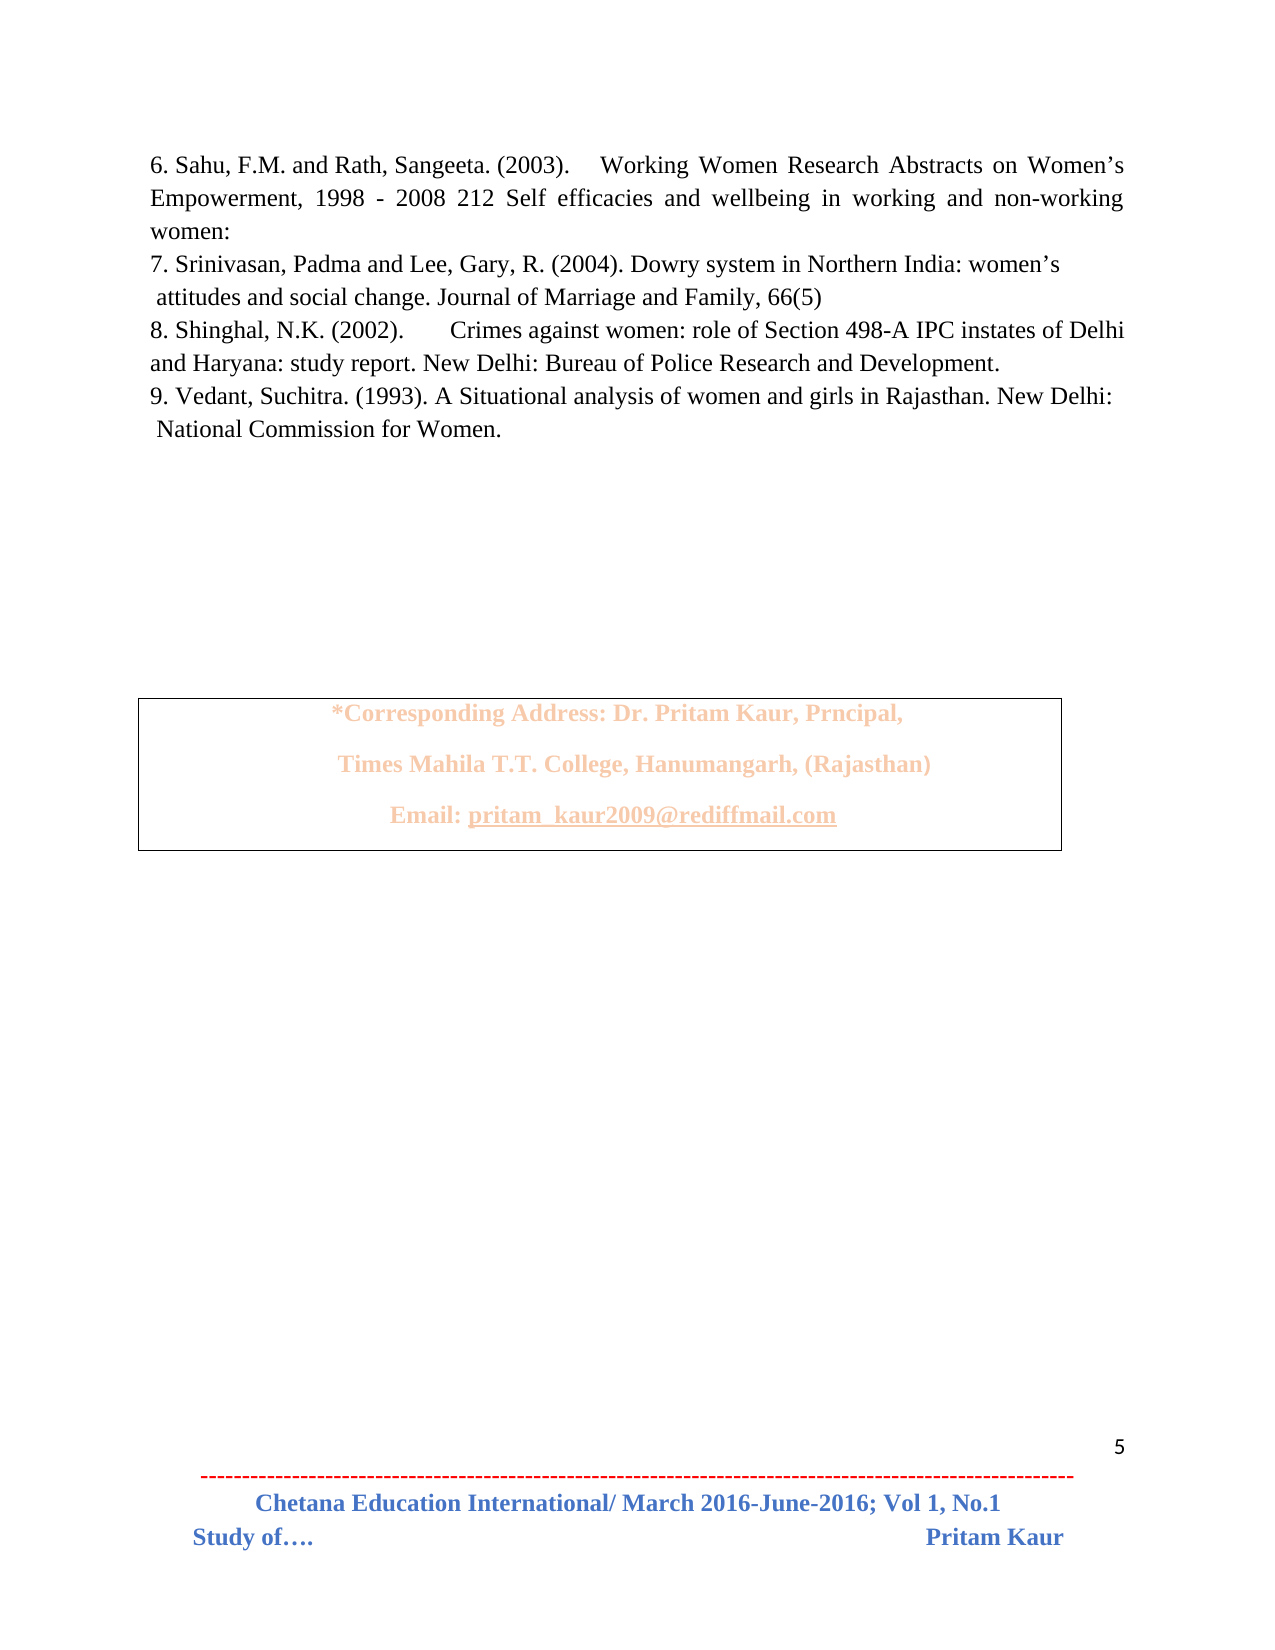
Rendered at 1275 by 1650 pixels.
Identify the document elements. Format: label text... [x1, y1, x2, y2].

text National Commission for Women. [150, 414, 1125, 443]
text 9. Vedant, Suchitra. (1993). A Situational analysis of women and girls in Rajasthan. New Delhi: [150, 381, 1125, 410]
text 6. Sahu, F.M. and Rath, Sangeeta. (2003). Working Women Research Abstracts on Women’s Empowerment, 1998 - 2008 212 Self efficacies and wellbeing in working and non-working women: [150, 150, 1125, 245]
text 7. Srinivasan, Padma and Lee, Gary, R. (2004). Dowry system in Northern India: women’s [150, 249, 1125, 278]
table_header *Corresponding Address: Dr. Pritam Kaur, Prncipal, Times Mahila T.T. College, Hanumangarh, (Rajasthan) Email: pritam_kaur2009@rediffmail.com [139, 699, 1061, 850]
text attitudes and social change. Journal of Marriage and Family, 66(5) [150, 282, 1125, 311]
text 8. Shinghal, N.K. (2002). Crimes against women: role of Section 498-A IPC instates of Delhi and Haryana: study report. New Delhi: Bureau of Police Research and Development. [150, 315, 1125, 377]
